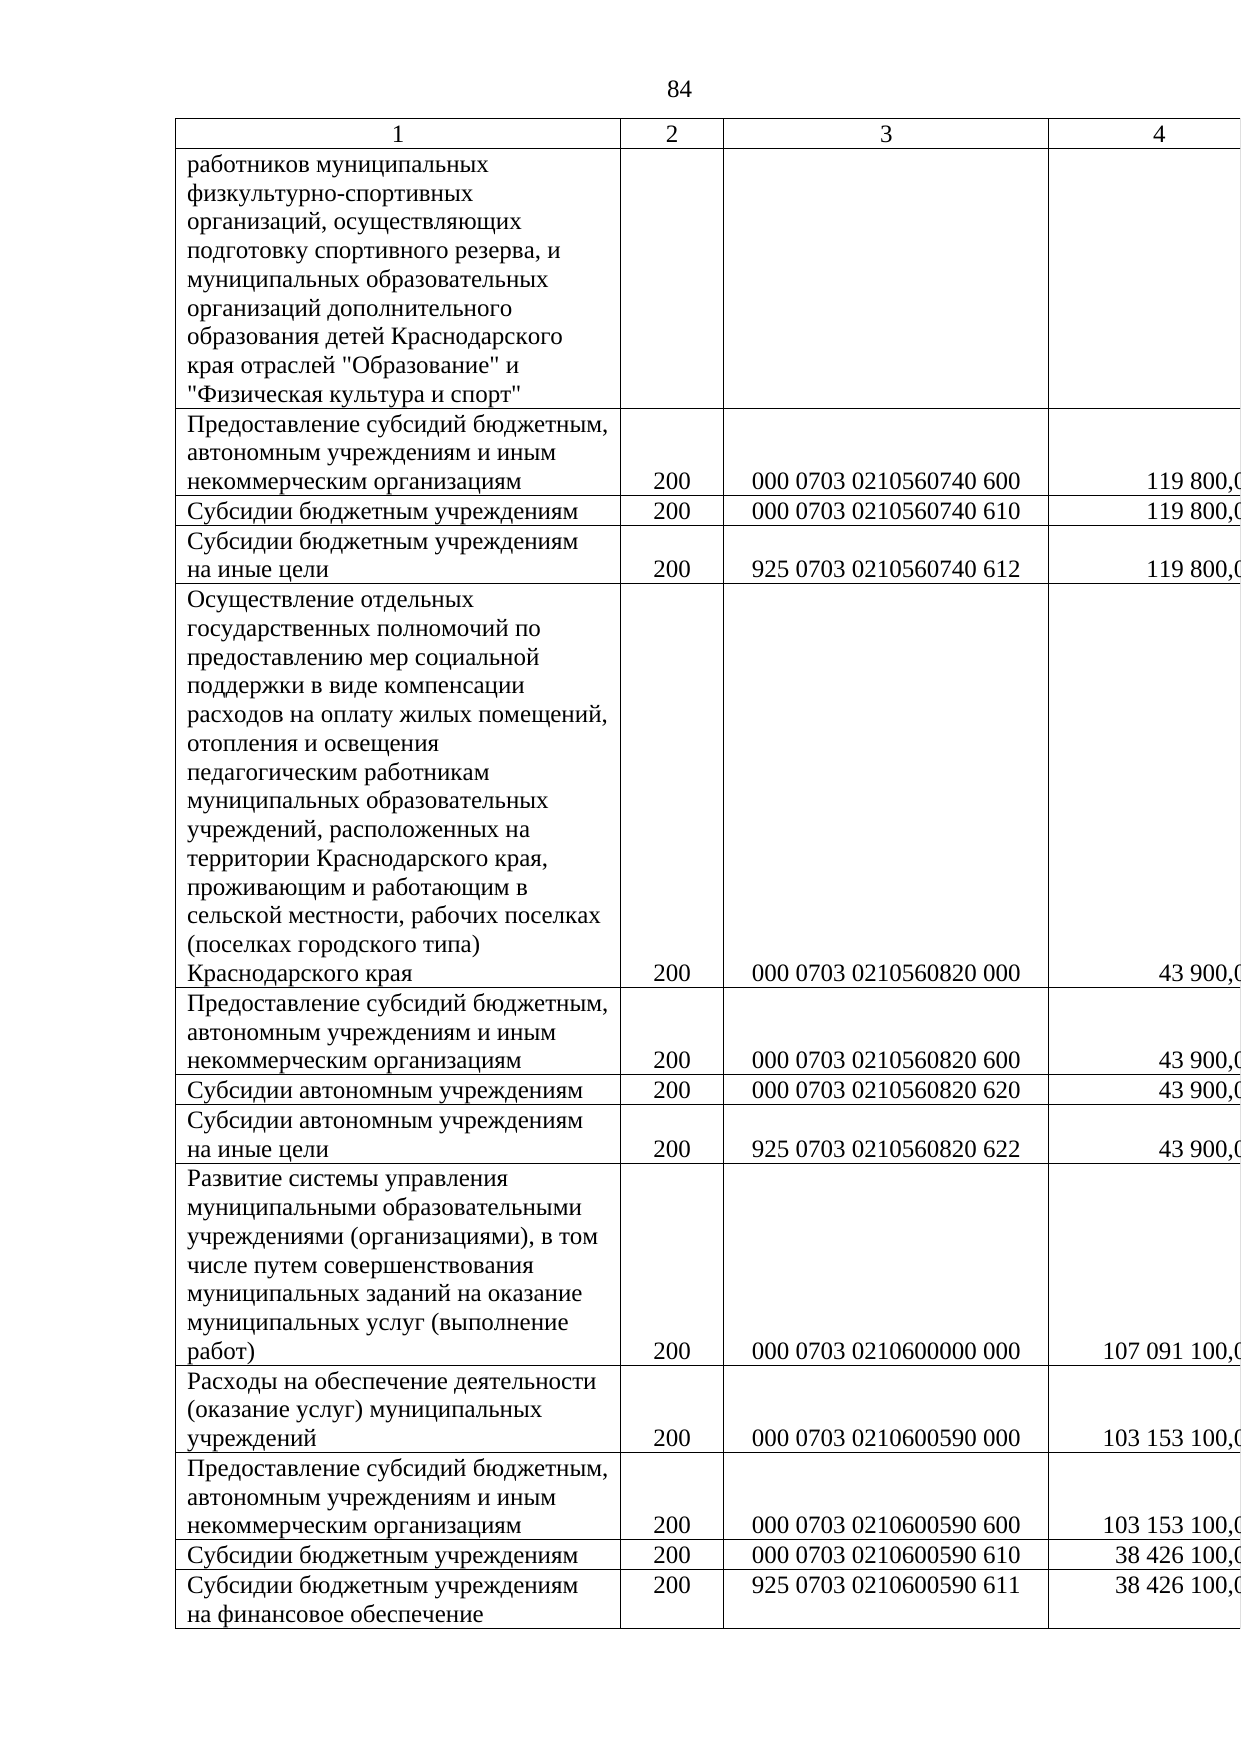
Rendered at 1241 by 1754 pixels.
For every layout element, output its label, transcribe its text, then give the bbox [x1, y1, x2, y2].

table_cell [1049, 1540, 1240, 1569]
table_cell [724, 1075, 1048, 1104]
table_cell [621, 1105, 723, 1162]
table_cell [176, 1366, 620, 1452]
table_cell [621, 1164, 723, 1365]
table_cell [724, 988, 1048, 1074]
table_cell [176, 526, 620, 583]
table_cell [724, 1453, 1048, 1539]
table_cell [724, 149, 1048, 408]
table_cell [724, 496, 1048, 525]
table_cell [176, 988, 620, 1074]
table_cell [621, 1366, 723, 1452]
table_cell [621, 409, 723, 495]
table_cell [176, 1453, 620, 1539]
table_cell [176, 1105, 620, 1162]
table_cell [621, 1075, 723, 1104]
table_header 3 [724, 119, 1048, 148]
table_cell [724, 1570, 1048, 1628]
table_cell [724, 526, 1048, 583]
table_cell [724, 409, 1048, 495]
table_header 2 [621, 119, 723, 148]
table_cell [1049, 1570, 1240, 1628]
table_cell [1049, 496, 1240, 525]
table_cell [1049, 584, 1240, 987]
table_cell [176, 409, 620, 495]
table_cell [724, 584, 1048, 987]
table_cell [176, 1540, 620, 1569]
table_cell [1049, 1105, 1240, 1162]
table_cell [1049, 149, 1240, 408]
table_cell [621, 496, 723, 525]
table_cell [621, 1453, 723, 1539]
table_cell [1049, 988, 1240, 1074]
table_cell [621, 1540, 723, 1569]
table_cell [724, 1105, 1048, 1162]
table_header 4 [1049, 119, 1240, 148]
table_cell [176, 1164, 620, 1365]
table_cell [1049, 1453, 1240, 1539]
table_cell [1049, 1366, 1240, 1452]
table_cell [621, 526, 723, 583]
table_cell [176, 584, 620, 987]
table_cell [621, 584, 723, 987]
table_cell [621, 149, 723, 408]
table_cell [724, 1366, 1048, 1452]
table_header 1 [176, 119, 620, 148]
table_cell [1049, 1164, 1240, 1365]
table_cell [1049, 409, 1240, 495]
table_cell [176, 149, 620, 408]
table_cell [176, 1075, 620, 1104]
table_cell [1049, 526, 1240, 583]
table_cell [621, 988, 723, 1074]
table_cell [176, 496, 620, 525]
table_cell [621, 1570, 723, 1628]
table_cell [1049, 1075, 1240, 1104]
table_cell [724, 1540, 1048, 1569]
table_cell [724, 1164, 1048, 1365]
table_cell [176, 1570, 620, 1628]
